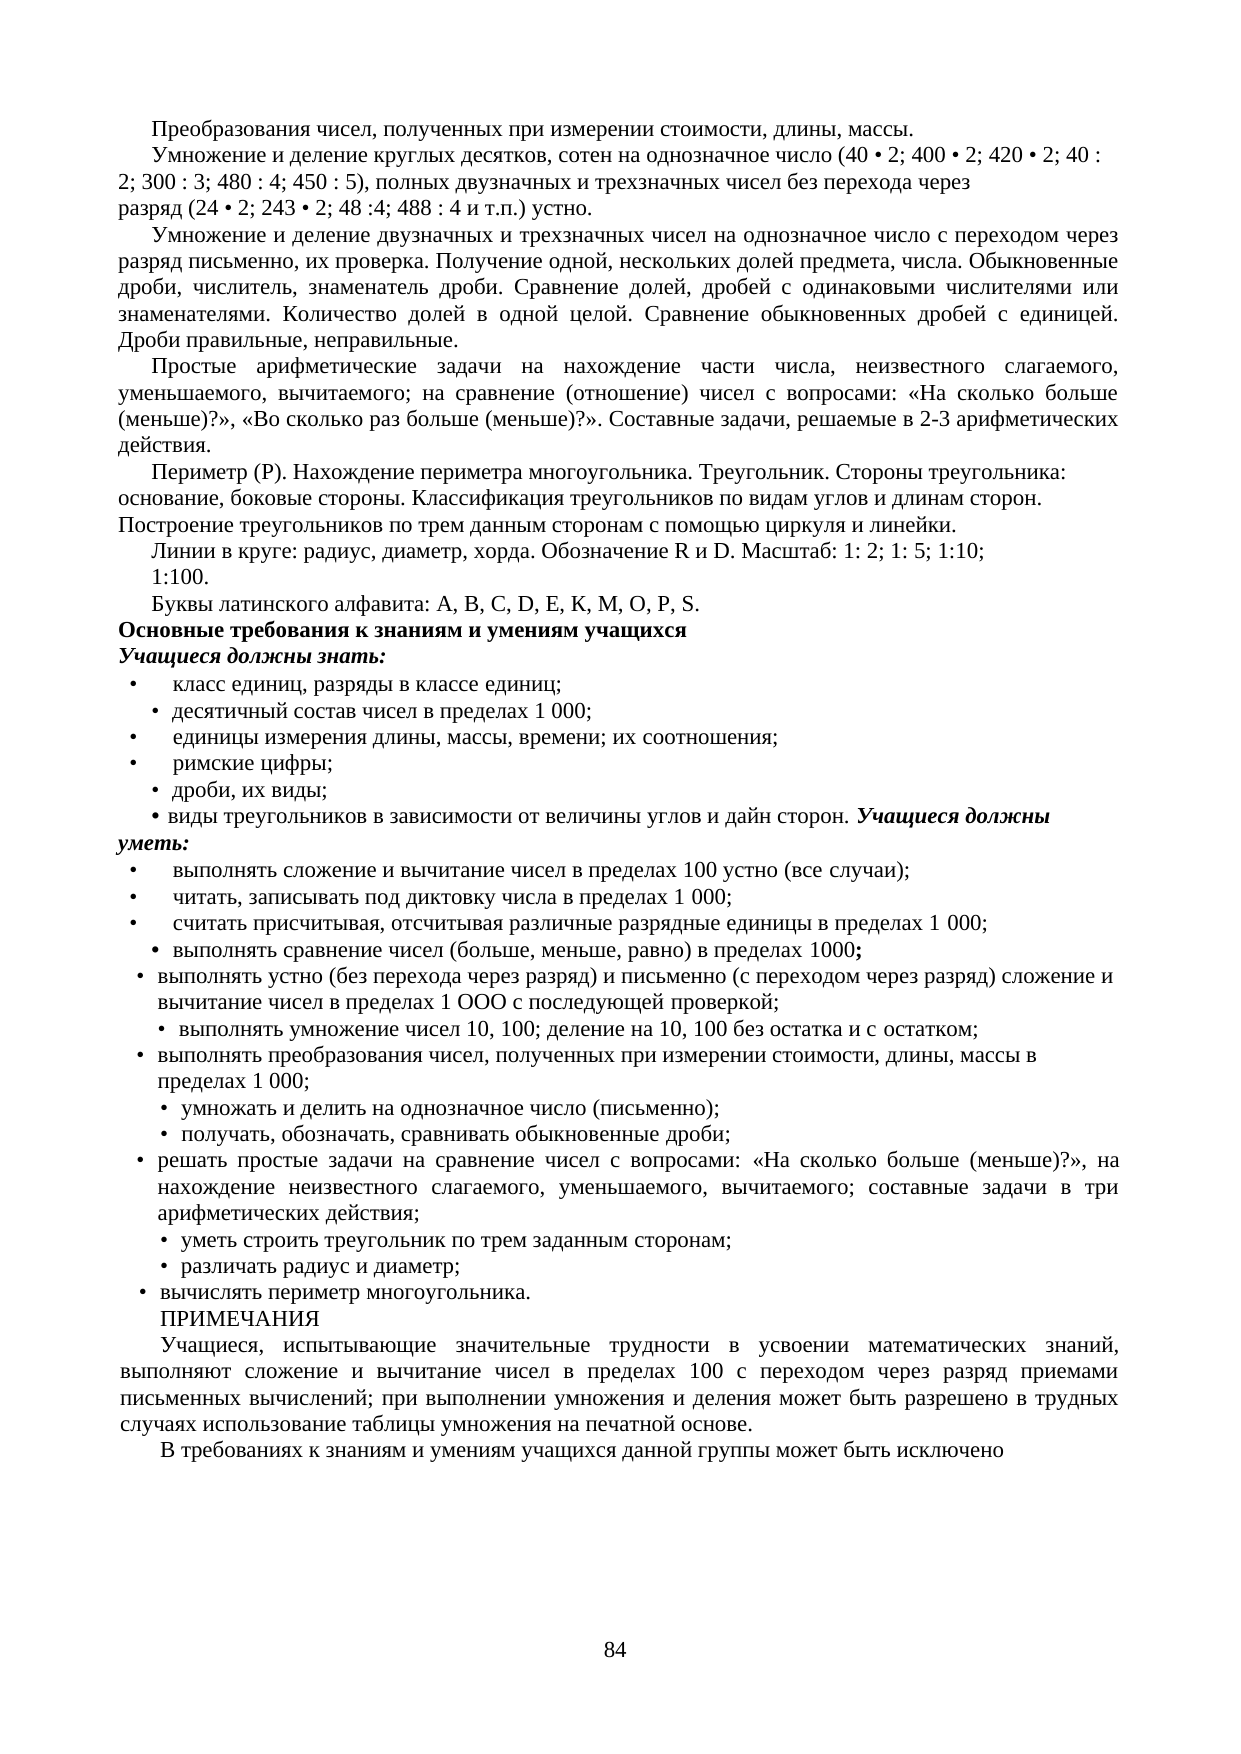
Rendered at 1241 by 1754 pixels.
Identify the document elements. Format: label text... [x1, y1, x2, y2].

text Линии в круге: радиус, диаметр, хорда. Обозначение R и D. Масштаб: 1: 2; 1: 5; 1:10; [151, 537, 1134, 563]
list выполнять устно (без перехода через разряд) и письменно (с переходом через разряд) сложение и вычитание чисел в пределах 1 ООО с последующей проверкой; [136, 962, 1120, 1015]
text Периметр (Р). Нахождение периметра многоугольника. Треугольник. Стороны треугольника: основание, боковые стороны. Классификация треугольников по видам углов и длинам сторон. Построение треугольников по трем данным сторонам с помощью циркуля и линейки. [118, 458, 1116, 537]
text Учащиеся, испытывающие значительные трудности в усвоении математических знаний, выполняют сложение и вычитание чисел в пределах 100 с переходом через разряд приемами письменных вычислений; при выполнении умножения и деления может быть разрешено в трудных случаях использование таблицы умножения на печатной основе. [120, 1331, 1121, 1436]
text Простые арифметические задачи на нахождение части числа, неизвестного слагаемого, уменьшаемого, вычитаемого; на сравнение (отношение) чисел с вопросами: «На сколько больше (меньше)?», «Во сколько раз больше (меньше)?». Составные задачи, решаемые в 2-3 арифметических действия. [118, 352, 1120, 458]
text Преобразования чисел, полученных при измерении стоимости, длины, массы. [151, 115, 1134, 142]
list уметь строить треугольник по трем заданным сторонам; [160, 1226, 1134, 1252]
list считать присчитывая, отсчитывая различные разрядные единицы в пределах 1 000; [96, 909, 1134, 936]
text разряд (24 • 2; 243 • 2; 48 :4; 488 : 4 и т.п.) устно. [118, 194, 1134, 221]
list различать радиус и диаметр; [160, 1252, 1134, 1278]
list дроби, их виды; [151, 776, 1134, 802]
list класс единиц, разряды в классе единиц; [96, 669, 1134, 697]
list выполнять сравнение чисел (больше, меньше, равно) в пределах 1000; [151, 936, 1134, 962]
text Умножение и деление двузначных и трехзначных чисел на однозначное число с переходом через разряд письменно, их проверка. Получение одной, нескольких долей предмета, числа. Обыкновенные дроби, числитель, знаменатель дроби. Сравнение долей, дробей с одинаковыми числителями или знаменателями. Количество долей в одной целой. Сравнение обыкновенных дробей с единицей. Дроби правильные, неправильные. [118, 221, 1120, 352]
list умножать и делить на однозначное число (письменно); [160, 1094, 1134, 1120]
list единицы измерения длины, массы, времени; их соотношения; [96, 723, 1134, 749]
list десятичный состав чисел в пределах 1 000; [151, 697, 1134, 723]
text 1:100. [151, 563, 1134, 590]
list виды треугольников в зависимости от величины углов и дайн сторон. Учащиеся должны уметь: [118, 802, 1121, 855]
text В требованиях к знаниям и умениям учащихся данной группы может быть исключено [160, 1437, 1134, 1463]
text Умножение и деление круглых десятков, сотен на однозначное число (40 • 2; 400 • 2; 420 • 2; 40 : 2; 300 : 3; 480 : 4; 450 : 5), полных двузначных и трехзначных чисел без перехода через [118, 142, 1121, 194]
list читать, записывать под диктовку числа в пределах 1 000; [96, 883, 1134, 909]
list римские цифры; [96, 749, 1134, 776]
list выполнять сложение и вычитание чисел в пределах 100 устно (все случаи); [96, 855, 1134, 883]
list решать простые задачи на сравнение чисел с вопросами: «На сколько больше (меньше)?», на нахождение неизвестного слагаемого, уменьшаемого, вычитаемого; составные задачи в три арифметических действия; [136, 1147, 1120, 1226]
list выполнять преобразования чисел, полученных при измерении стоимости, длины, массы в пределах 1 000; [136, 1041, 1121, 1094]
list вычислять периметр многоугольника. ПРИМЕЧАНИЯ [138, 1278, 586, 1331]
list получать, обозначать, сравнивать обыкновенные дроби; [160, 1120, 1134, 1147]
text Буквы латинского алфавита: А, В, С, D, Е, К, М, О, Р, S. Основные требования к знаниям и умениям учащихся Учащиеся должны знать: [118, 590, 752, 669]
list выполнять умножение чисел 10, 100; деление на 10, 100 без остатка и с остатком; [157, 1015, 1134, 1041]
